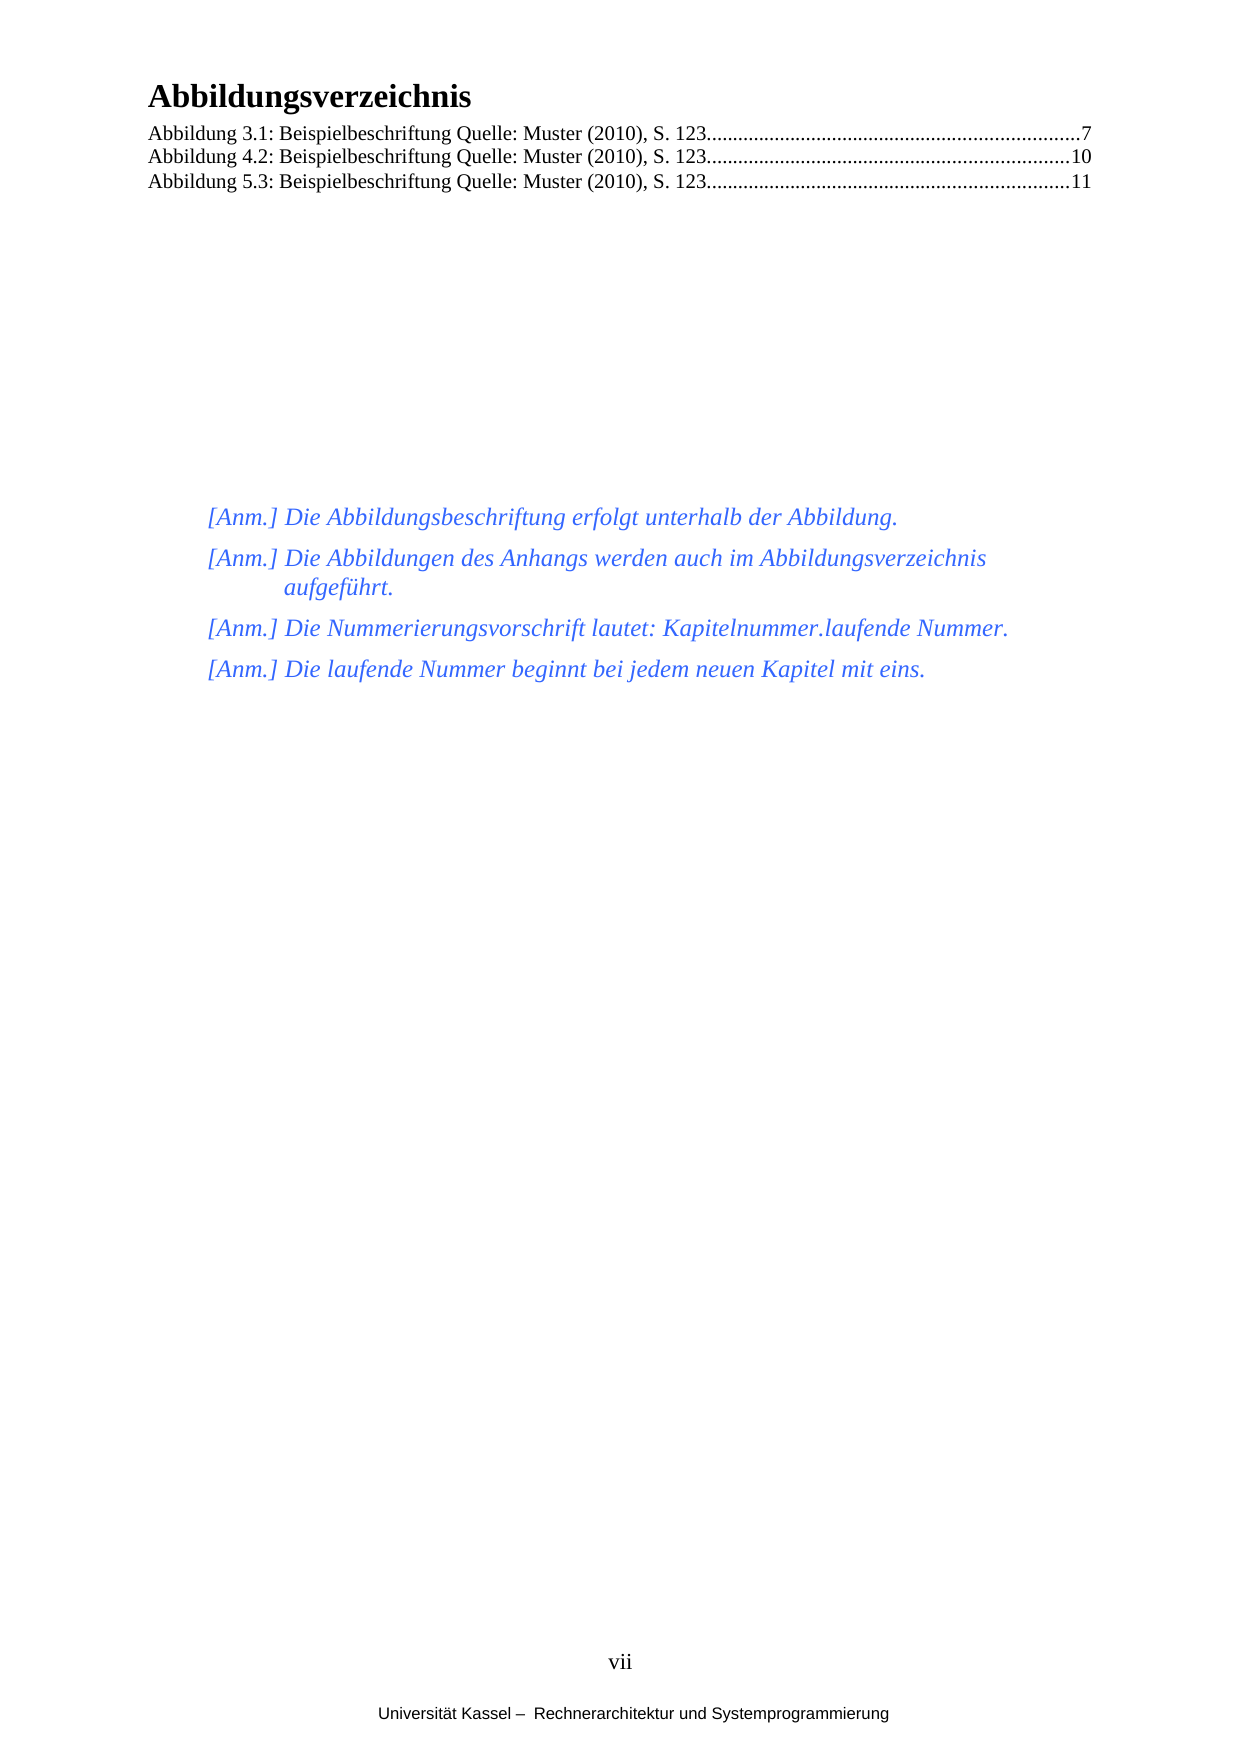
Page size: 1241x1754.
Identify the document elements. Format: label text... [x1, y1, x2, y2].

text [Anm.] Die Abbildungsbeschriftung erfolgt unterhalb der Abbildung. [207, 502, 1033, 531]
text [Anm.] Die laufende Nummer beginnt bei jedem neuen Kapitel mit eins. [207, 654, 1033, 683]
subtitle Abbildungsverzeichnis [148, 76, 1092, 115]
text [Anm.] Die Abbildungen des Anhangs werden auch im Abbildungsverzeichnis aufgeführt. [207, 543, 1033, 601]
text Abbildung 4.2: Beispielbeschriftung Quelle: Muster (2010), S. 123. 10 [148, 144, 1092, 168]
text Abbildung 3.1: Beispielbeschriftung Quelle: Muster (2010), S. 123. 7 [148, 120, 1092, 144]
text [Anm.] Die Nummerierungsvorschrift lautet: Kapitelnummer.laufende Nummer. [207, 613, 1033, 642]
text Abbildung 5.3: Beispielbeschriftung Quelle: Muster (2010), S. 123. 11 [148, 168, 1092, 193]
